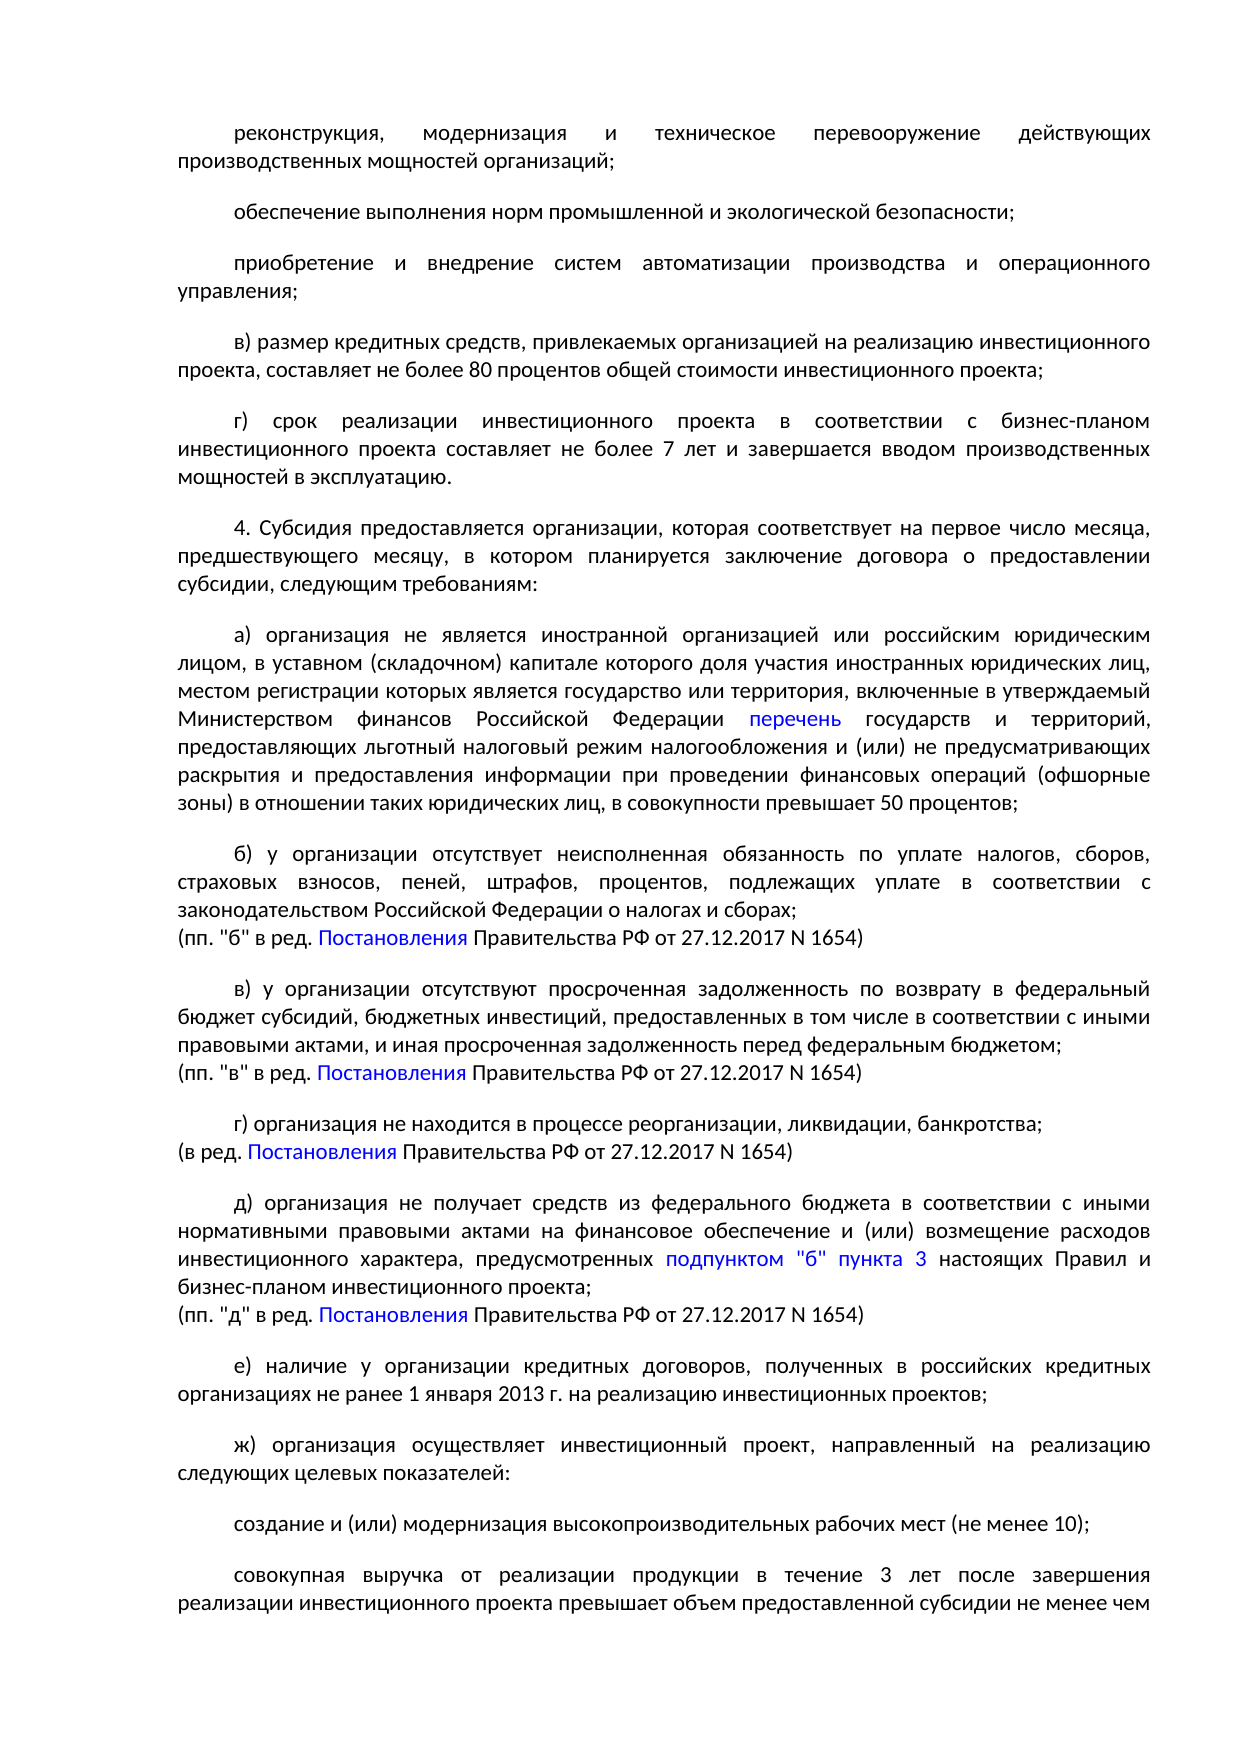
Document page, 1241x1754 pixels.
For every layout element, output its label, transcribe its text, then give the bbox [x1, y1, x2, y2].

text ж) организация осуществляет инвестиционный проект, направленный на реализацию следующих целевых показателей: [177, 1430, 1152, 1486]
text в) размер кредитных средств, привлекаемых организацией на реализацию инвестиционного проекта, составляет не более 80 процентов общей стоимости инвестиционного проекта; [177, 327, 1152, 383]
text г) организация не находится в процессе реорганизации, ликвидации, банкротства; [177, 1109, 1152, 1137]
text а) организация не является иностранной организацией или российским юридическим лицом, в уставном (складочном) капитале которого доля участия иностранных юридических лиц, местом регистрации которых является государство или территория, включенные в утверждаемый Министерством финансов Российской Федерации перечень государств и территорий, предоставляющих льготный налоговый режим налогообложения и (или) не предусматривающих раскрытия и предоставления информации при проведении финансовых операций (офшорные зоны) в отношении таких юридических лиц, в совокупности превышает 50 процентов; [177, 620, 1152, 816]
text (пп. "д" в ред. Постановления Правительства РФ от 27.12.2017 N 1654) [177, 1300, 1152, 1328]
text обеспечение выполнения норм промышленной и экологической безопасности; [177, 197, 1152, 225]
text г) срок реализации инвестиционного проекта в соответствии с бизнес-планом инвестиционного проекта составляет не более 7 лет и завершается вводом производственных мощностей в эксплуатацию. [177, 406, 1152, 490]
text е) наличие у организации кредитных договоров, полученных в российских кредитных организациях не ранее 1 января 2013 г. на реализацию инвестиционных проектов; [177, 1351, 1152, 1407]
text б) у организации отсутствует неисполненная обязанность по уплате налогов, сборов, страховых взносов, пеней, штрафов, процентов, подлежащих уплате в соответствии с законодательством Российской Федерации о налогах и сборах; [177, 839, 1152, 923]
text приобретение и внедрение систем автоматизации производства и операционного управления; [177, 248, 1152, 304]
text (в ред. Постановления Правительства РФ от 27.12.2017 N 1654) [177, 1137, 1152, 1165]
text (пп. "в" в ред. Постановления Правительства РФ от 27.12.2017 N 1654) [177, 1058, 1152, 1086]
text создание и (или) модернизация высокопроизводительных рабочих мест (не менее 10); [177, 1509, 1152, 1537]
text реконструкция, модернизация и техническое перевооружение действующих производственных мощностей организаций; [177, 118, 1152, 174]
text 4. Субсидия предоставляется организации, которая соответствует на первое число месяца, предшествующего месяцу, в котором планируется заключение договора о предоставлении субсидии, следующим требованиям: [177, 513, 1152, 597]
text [177, 1560, 1152, 1616]
text в) у организации отсутствуют просроченная задолженность по возврату в федеральный бюджет субсидий, бюджетных инвестиций, предоставленных в том числе в соответствии с иными правовыми актами, и иная просроченная задолженность перед федеральным бюджетом; [177, 974, 1152, 1058]
text д) организация не получает средств из федерального бюджета в соответствии с иными нормативными правовыми актами на финансовое обеспечение и (или) возмещение расходов инвестиционного характера, предусмотренных подпунктом "б" пункта 3 настоящих Правил и бизнес-планом инвестиционного проекта; [177, 1188, 1152, 1300]
text (пп. "б" в ред. Постановления Правительства РФ от 27.12.2017 N 1654) [177, 923, 1152, 951]
